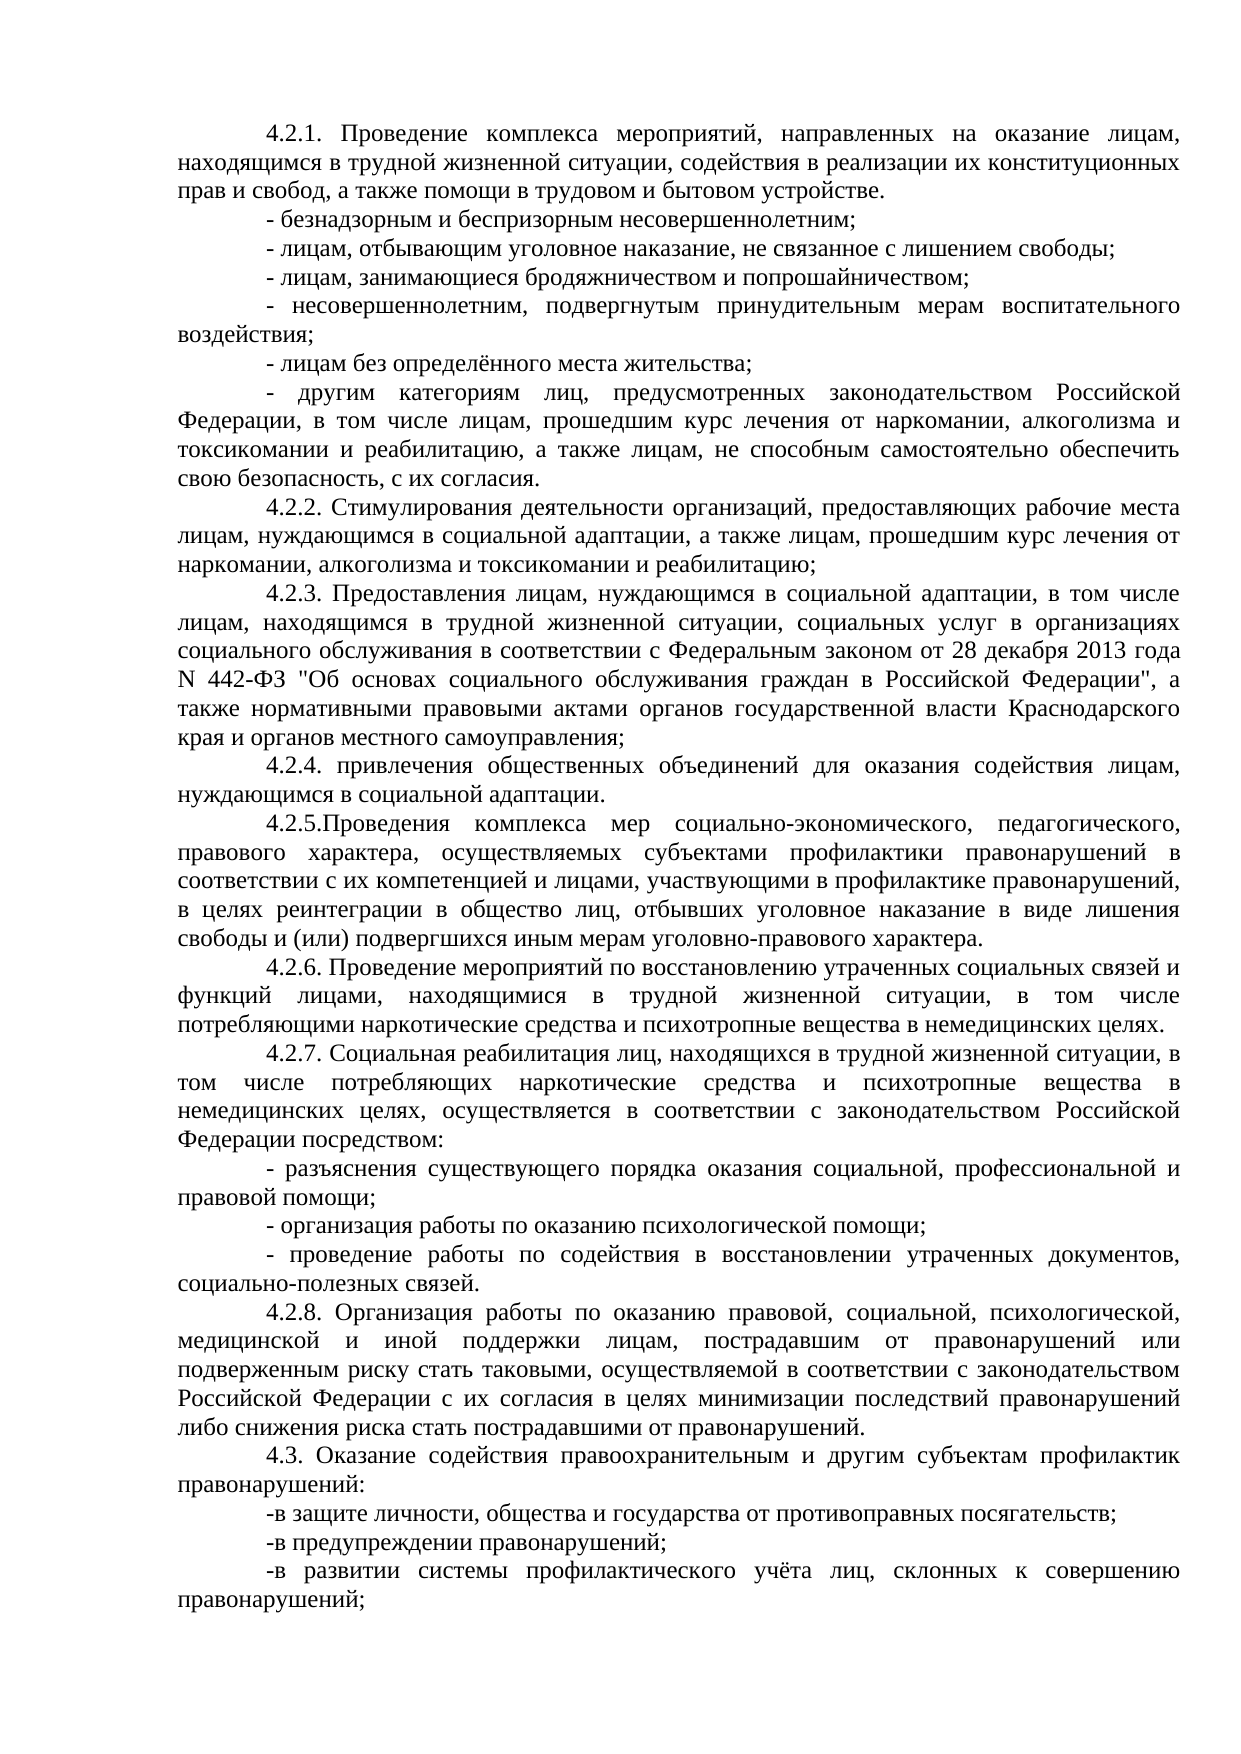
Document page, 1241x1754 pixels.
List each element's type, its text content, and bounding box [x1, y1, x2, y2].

text - несовершеннолетним, подвергнутым принудительным мерам воспитательного воздействия; [177, 291, 1181, 348]
text 4.2.7. Социальная реабилитация лиц, находящихся в трудной жизненной ситуации, в том числе потребляющих наркотические средства и психотропные вещества в немедицинских целях, осуществляется в соответствии с законодательством Российской Федерации посредством: [177, 1038, 1181, 1153]
text - проведение работы по содействия в восстановлении утраченных документов, социально-полезных связей. [177, 1239, 1181, 1297]
text -в защите личности, общества и государства от противоправных посягательств; [177, 1498, 1181, 1527]
text - организация работы по оказанию психологической помощи; [177, 1211, 1181, 1239]
text 4.2.6. Проведение мероприятий по восстановлению утраченных социальных связей и функций лицами, находящимися в трудной жизненной ситуации, в том числе потребляющими наркотические средства и психотропные вещества в немедицинских целях. [177, 952, 1181, 1038]
text -в развитии системы профилактического учёта лиц, склонных к совершению правонарушений; [177, 1556, 1181, 1613]
text - лицам без определённого места жительства; [177, 348, 1181, 377]
text - лицам, отбывающим уголовное наказание, не связанное с лишением свободы; [177, 233, 1181, 262]
text -в предупреждении правонарушений; [177, 1527, 1181, 1556]
text - другим категориям лиц, предусмотренных законодательством Российской Федерации, в том числе лицам, прошедшим курс лечения от наркомании, алкоголизма и токсикомании и реабилитацию, а также лицам, не способным самостоятельно обеспечить свою безопасность, с их согласия. [177, 377, 1181, 492]
text 4.2.5.Проведения комплекса мер социально-экономического, педагогического, правового характера, осуществляемых субъектами профилактики правонарушений в соответствии с их компетенцией и лицами, участвующими в профилактике правонарушений, в целях реинтеграции в общество лиц, отбывших уголовное наказание в виде лишения свободы и (или) подвергшихся иным мерам уголовно-правового характера. [177, 808, 1181, 952]
text 4.2.4. привлечения общественных объединений для оказания содействия лицам, нуждающимся в социальной адаптации. [177, 751, 1181, 808]
text 4.2.1. Проведение комплекса мероприятий, направленных на оказание лицам, находящимся в трудной жизненной ситуации, содействия в реализации их конституционных прав и свобод, а также помощи в трудовом и бытовом устройстве. [177, 118, 1181, 204]
text 4.2.2. Стимулирования деятельности организаций, предоставляющих рабочие места лицам, нуждающимся в социальной адаптации, а также лицам, прошедшим курс лечения от наркомании, алкоголизма и токсикомании и реабилитацию; [177, 492, 1181, 578]
text - разъяснения существующего порядка оказания социальной, профессиональной и правовой помощи; [177, 1153, 1181, 1211]
text - лицам, занимающиеся бродяжничеством и попрошайничеством; [177, 262, 1181, 291]
text - безнадзорным и беспризорным несовершеннолетним; [177, 204, 1181, 233]
text 4.2.3. Предоставления лицам, нуждающимся в социальной адаптации, в том числе лицам, находящимся в трудной жизненной ситуации, социальных услуг в организациях социального обслуживания в соответствии с Федеральным законом от 28 декабря 2013 года N 442-ФЗ "Об основах социального обслуживания граждан в Российской Федерации", а также нормативными правовыми актами органов государственной власти Краснодарского края и органов местного самоуправления; [177, 578, 1181, 751]
text 4.3. Оказание содействия правоохранительным и другим субъектам профилактик правонарушений: [177, 1441, 1181, 1498]
text 4.2.8. Организация работы по оказанию правовой, социальной, психологической, медицинской и иной поддержки лицам, пострадавшим от правонарушений или подверженным риску стать таковыми, осуществляемой в соответствии с законодательством Российской Федерации с их согласия в целях минимизации последствий правонарушений либо снижения риска стать пострадавшими от правонарушений. [177, 1297, 1181, 1441]
